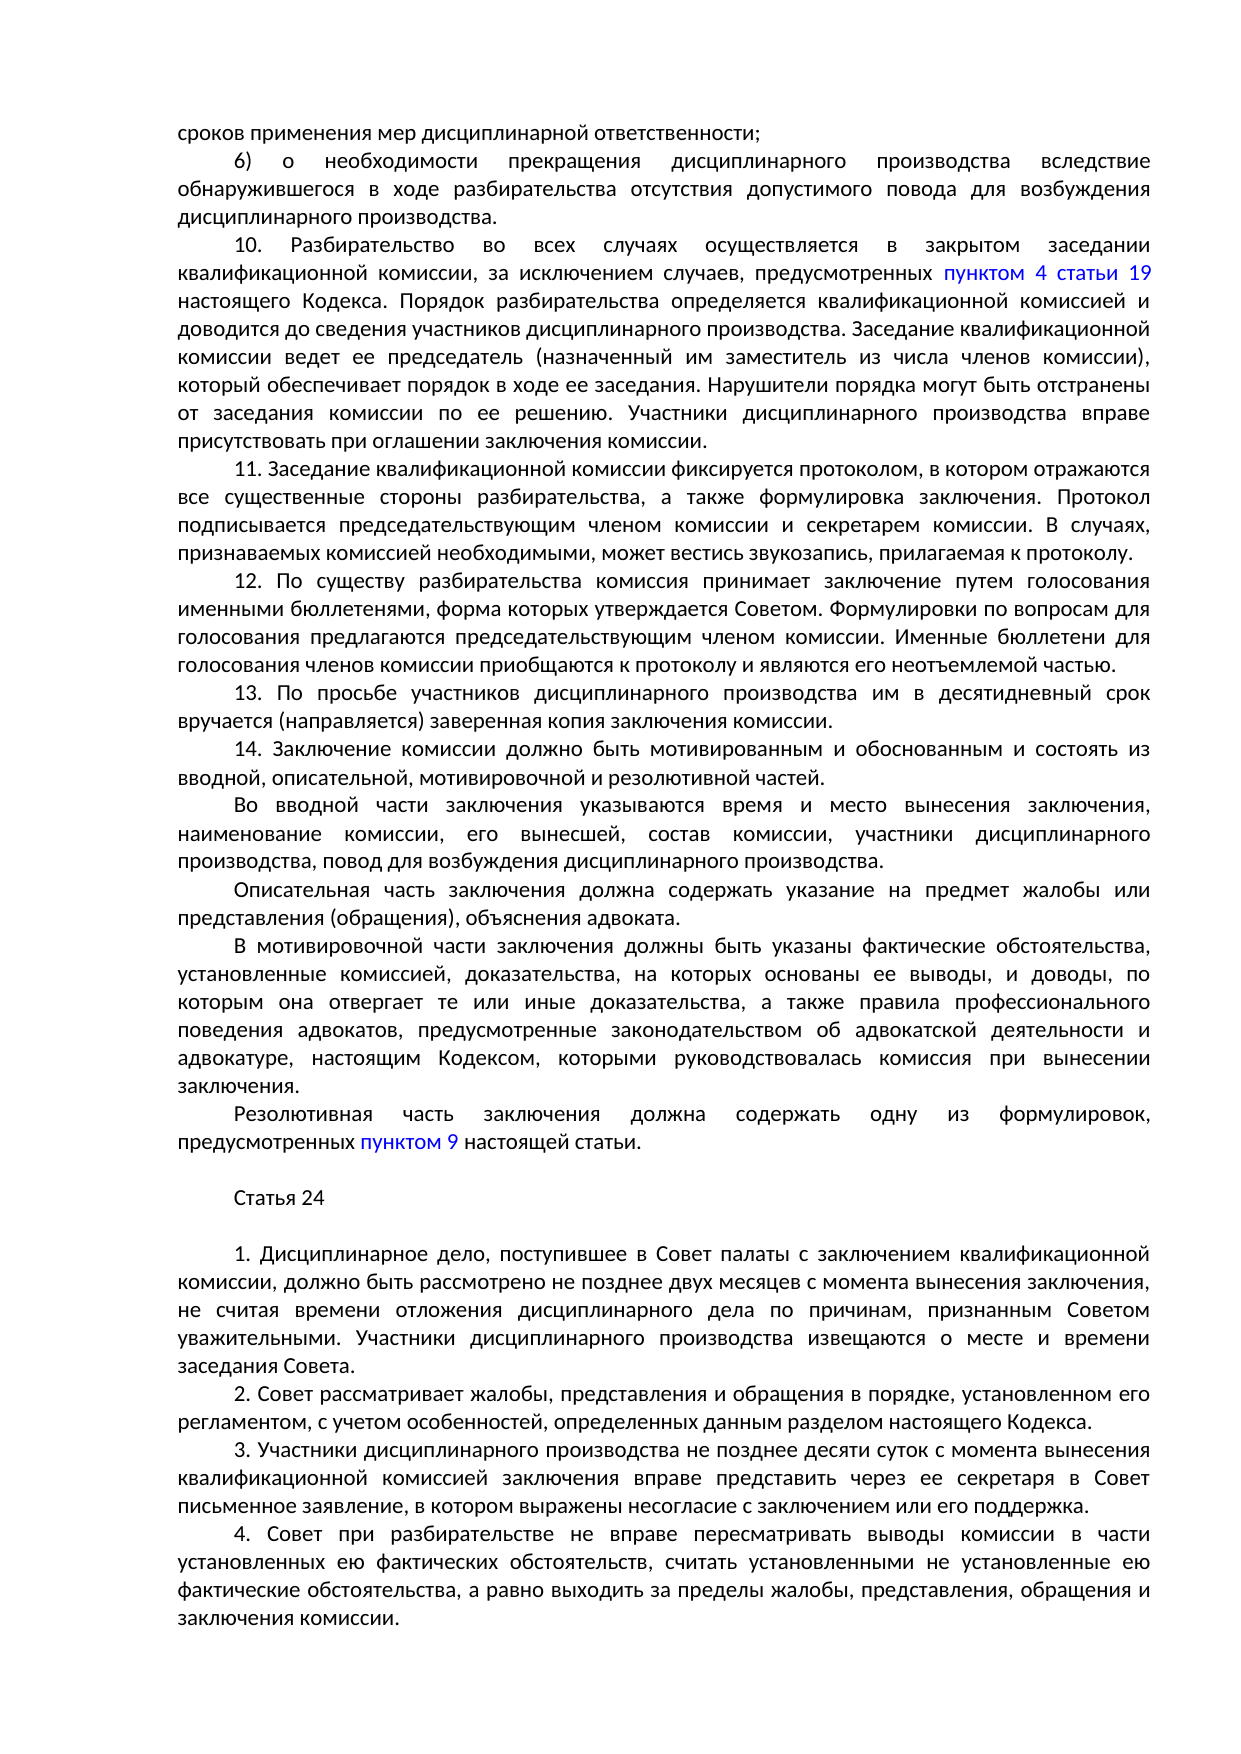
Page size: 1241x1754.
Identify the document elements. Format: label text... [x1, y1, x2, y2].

text 3. Участники дисциплинарного производства не позднее десяти суток с момента вынесения квалификационной комиссией заключения вправе представить через ее секретаря в Совет письменное заявление, в котором выражены несогласие с заключением или его поддержка. [177, 1435, 1152, 1519]
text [177, 118, 1152, 146]
text 1. Дисциплинарное дело, поступившее в Совет палаты с заключением квалификационной комиссии, должно быть рассмотрено не позднее двух месяцев с момента вынесения заключения, не считая времени отложения дисциплинарного дела по причинам, признанным Советом уважительными. Участники дисциплинарного производства извещаются о месте и времени заседания Совета. [177, 1239, 1152, 1379]
text 14. Заключение комиссии должно быть мотивированным и обоснованным и состоять из вводной, описательной, мотивировочной и резолютивной частей. [177, 734, 1152, 791]
text Статья 24 [177, 1183, 1152, 1211]
text 12. По существу разбирательства комиссия принимает заключение путем голосования именными бюллетенями, форма которых утверждается Советом. Формулировки по вопросам для голосования предлагаются председательствующим членом комиссии. Именные бюллетени для голосования членов комиссии приобщаются к протоколу и являются его неотъемлемой частью. [177, 566, 1152, 678]
text 11. Заседание квалификационной комиссии фиксируется протоколом, в котором отражаются все существенные стороны разбирательства, а также формулировка заключения. Протокол подписывается председательствующим членом комиссии и секретарем комиссии. В случаях, признаваемых комиссией необходимыми, может вестись звукозапись, прилагаемая к протоколу. [177, 454, 1152, 566]
text Описательная часть заключения должна содержать указание на предмет жалобы или представления (обращения), объяснения адвоката. [177, 875, 1152, 931]
text В мотивировочной части заключения должны быть указаны фактические обстоятельства, установленные комиссией, доказательства, на которых основаны ее выводы, и доводы, по которым она отвергает те или иные доказательства, а также правила профессионального поведения адвокатов, предусмотренные законодательством об адвокатской деятельности и адвокатуре, настоящим Кодексом, которыми руководствовалась комиссия при вынесении заключения. [177, 931, 1152, 1099]
text 6) о необходимости прекращения дисциплинарного производства вследствие обнаружившегося в ходе разбирательства отсутствия допустимого повода для возбуждения дисциплинарного производства. [177, 146, 1152, 230]
text Резолютивная часть заключения должна содержать одну из формулировок, предусмотренных пунктом 9 настоящей статьи. [177, 1099, 1152, 1155]
text Во вводной части заключения указываются время и место вынесения заключения, наименование комиссии, его вынесшей, состав комиссии, участники дисциплинарного производства, повод для возбуждения дисциплинарного производства. [177, 791, 1152, 875]
text 10. Разбирательство во всех случаях осуществляется в закрытом заседании квалификационной комиссии, за исключением случаев, предусмотренных пунктом 4 статьи 19 настоящего Кодекса. Порядок разбирательства определяется квалификационной комиссией и доводится до сведения участников дисциплинарного производства. Заседание квалификационной комиссии ведет ее председатель (назначенный им заместитель из числа членов комиссии), который обеспечивает порядок в ходе ее заседания. Нарушители порядка могут быть отстранены от заседания комиссии по ее решению. Участники дисциплинарного производства вправе присутствовать при оглашении заключения комиссии. [177, 230, 1152, 454]
text 4. Совет при разбирательстве не вправе пересматривать выводы комиссии в части установленных ею фактических обстоятельств, считать установленными не установленные ею фактические обстоятельства, а равно выходить за пределы жалобы, представления, обращения и заключения комиссии. [177, 1519, 1152, 1631]
text 13. По просьбе участников дисциплинарного производства им в десятидневный срок вручается (направляется) заверенная копия заключения комиссии. [177, 678, 1152, 734]
text 2. Совет рассматривает жалобы, представления и обращения в порядке, установленном его регламентом, с учетом особенностей, определенных данным разделом настоящего Кодекса. [177, 1379, 1152, 1435]
